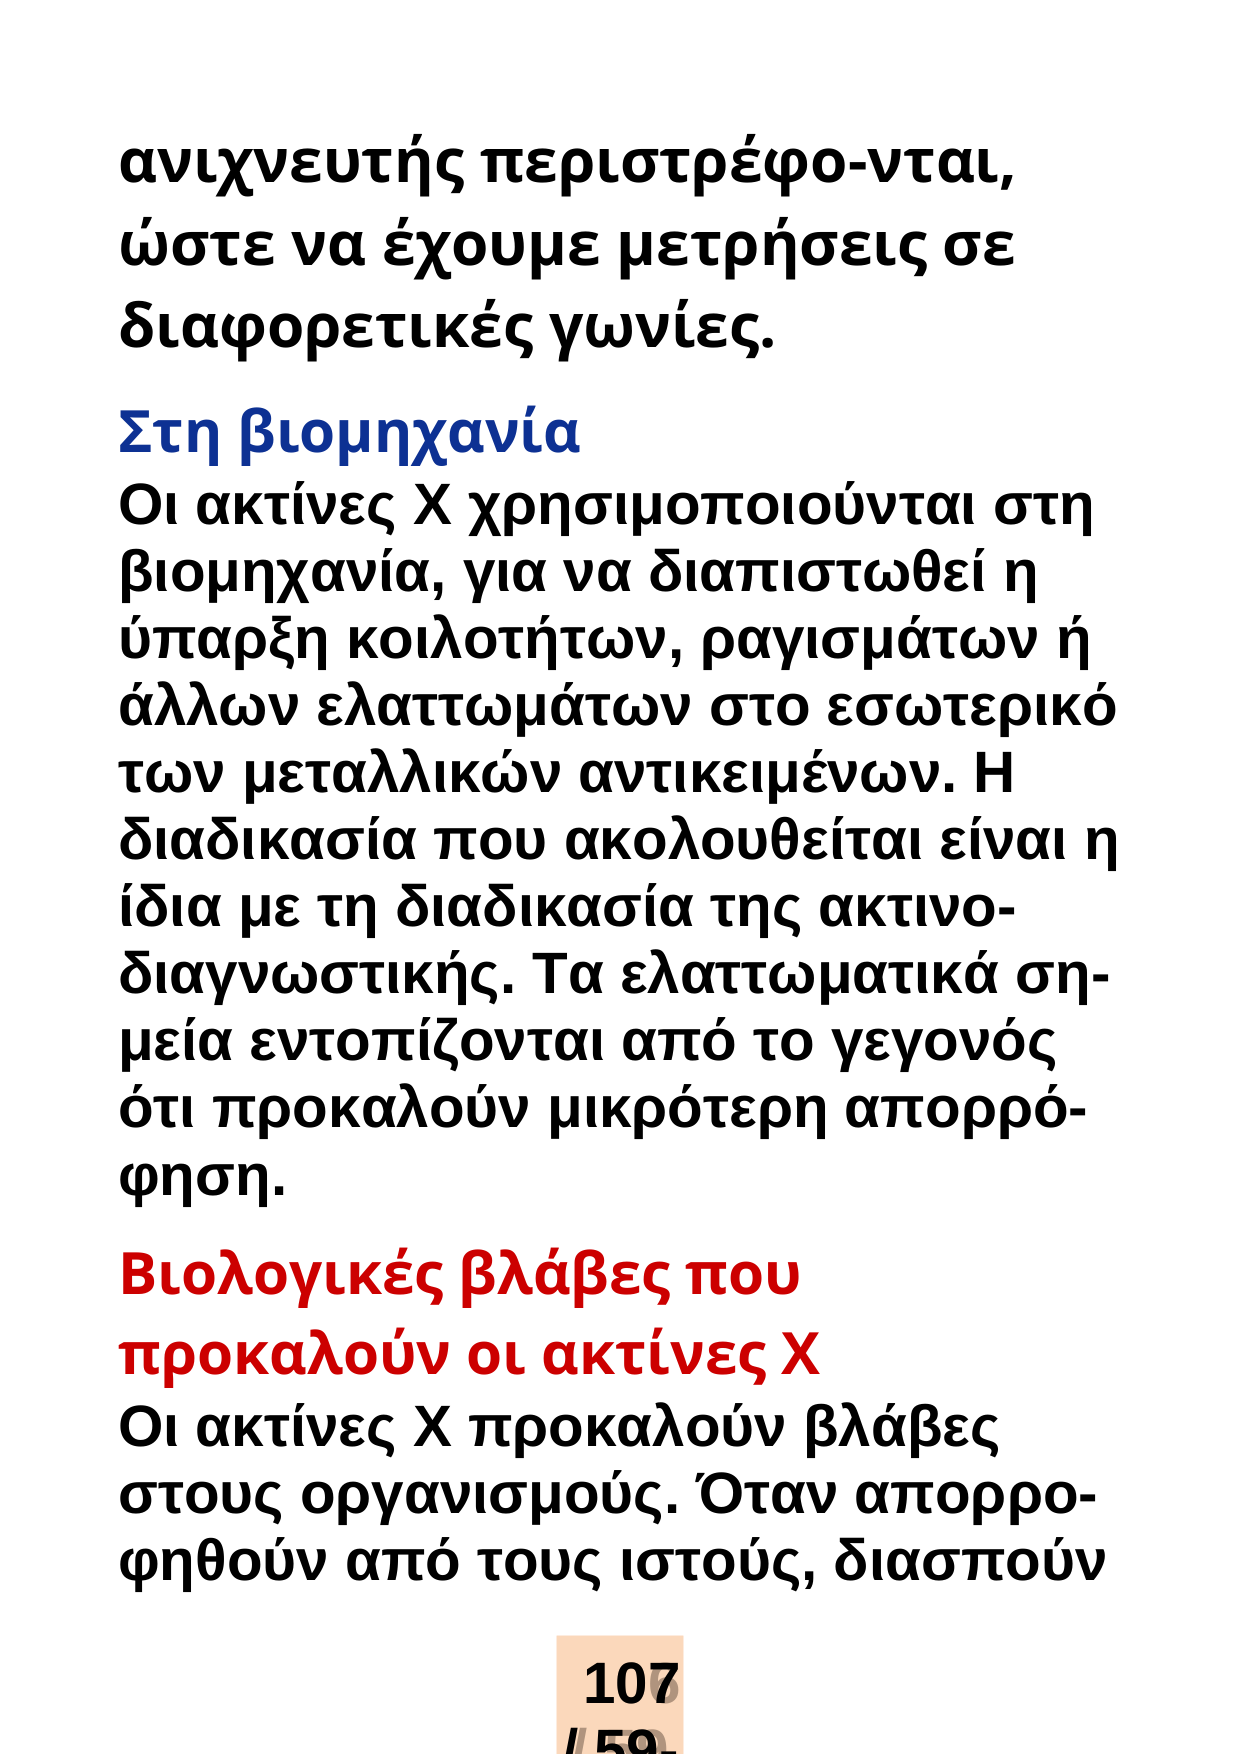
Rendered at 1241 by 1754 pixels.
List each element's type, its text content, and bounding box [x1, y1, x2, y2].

text Βιολογικές βλάβες που προκαλούν οι ακτίνες Χ [118, 1232, 1122, 1391]
text Οι ακτίνες Χ χρησιμοποιούνται στη βιομηχανία, για να διαπιστωθεί η ύπαρξη κοιλοτήτων, ραγισμάτων ή άλλων ελαττωμάτων στο εσωτερικό των μεταλλικών αντικειμένων. Η διαδικασία που ακολουθείται είναι η ίδια με τη διαδικασία της ακτινο-διαγνωστικής. Τα ελαττωματικά ση-μεία εντοπίζονται από το γεγονός ότι προκαλούν μικρότερη απορρό-φηση. [118, 469, 1122, 1207]
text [118, 1391, 1122, 1593]
text Στη βιομηχανία [118, 390, 1122, 469]
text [118, 118, 1122, 365]
